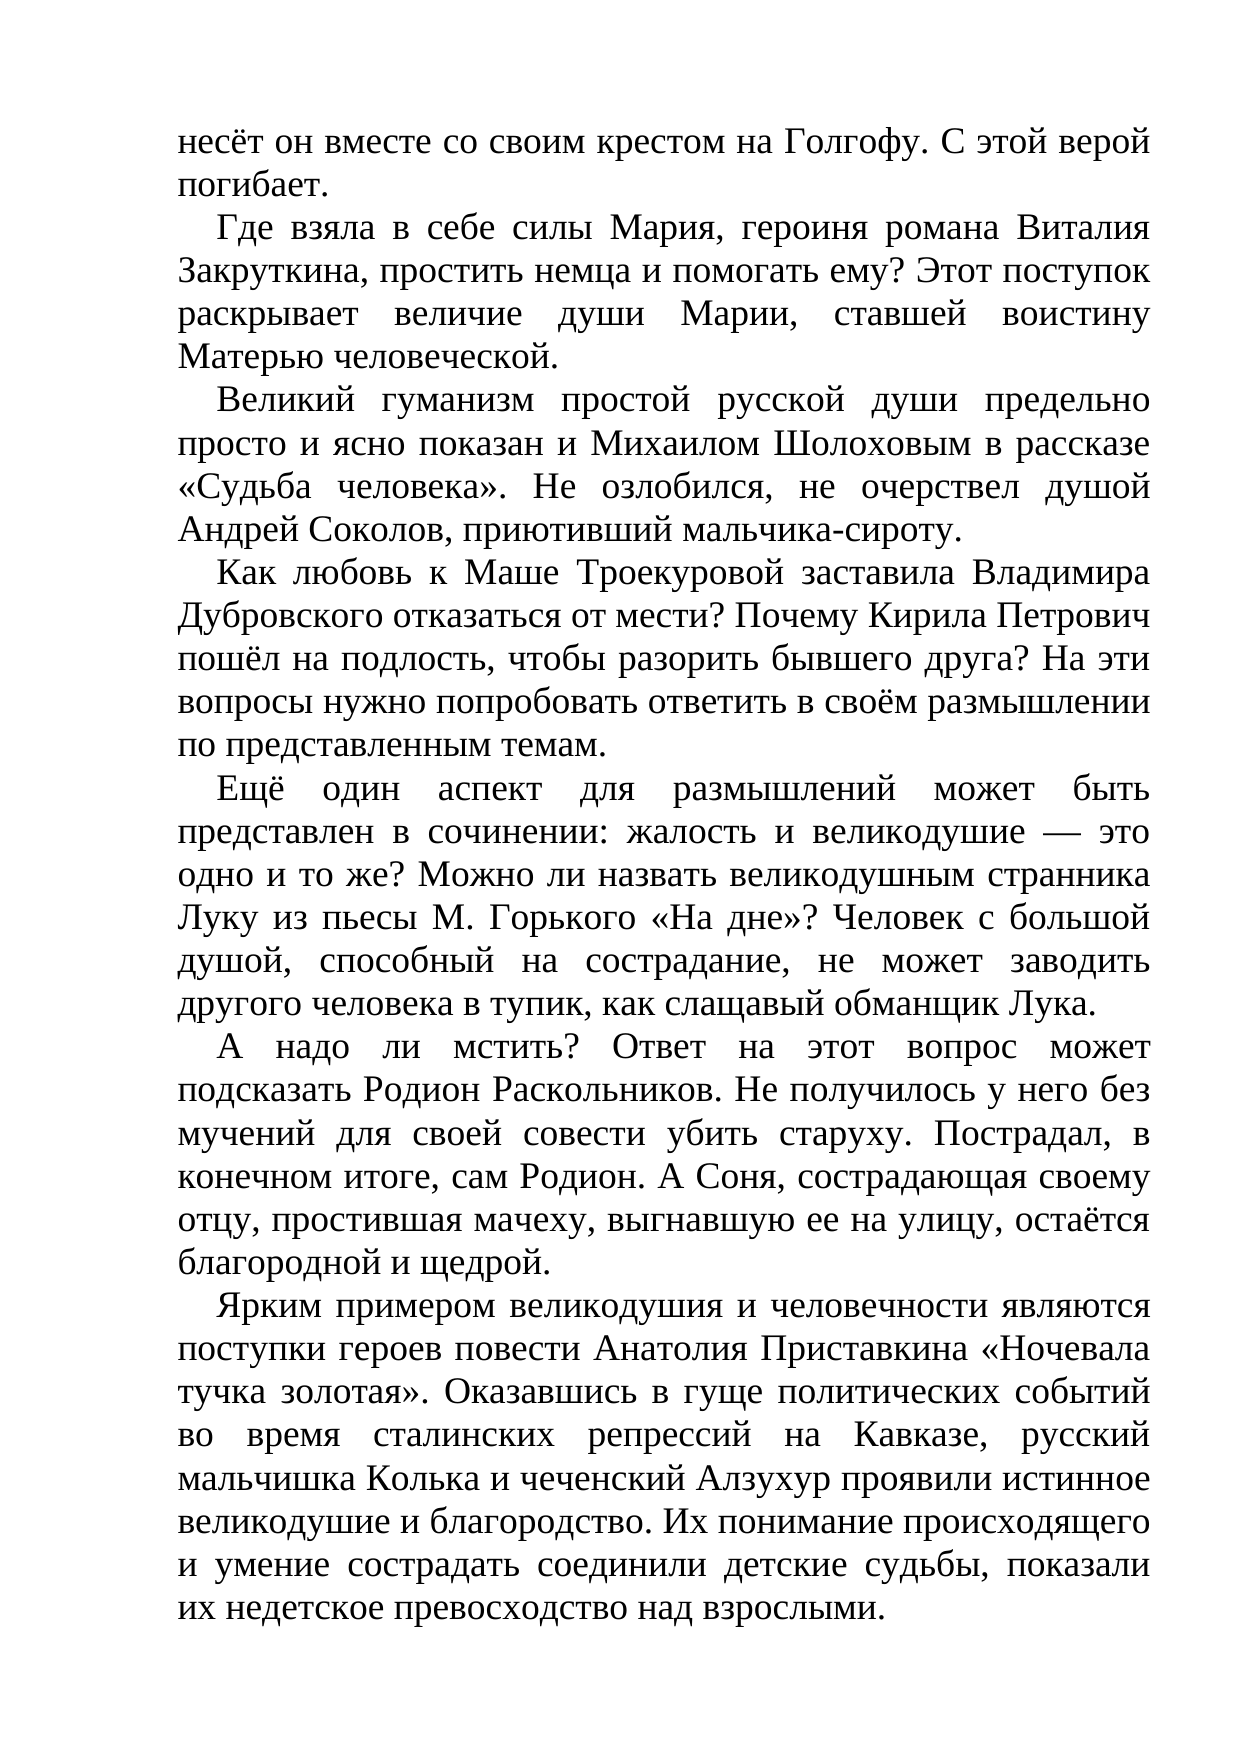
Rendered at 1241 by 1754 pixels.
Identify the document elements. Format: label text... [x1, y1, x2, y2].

text Как любовь к Маше Троекуровой заставила Владимира Дубровского отказаться от мести? Почему Кирила Петрович пошёл на подлость, чтобы разорить бывшего друга? На эти вопросы нужно попробовать ответить в своём размышлении по представленным темам. [177, 549, 1152, 765]
text Ещё один аспект для размышлений может быть представлен в сочинении: жалость и великодушие — это одно и то же? Можно ли назвать великодушным странника Луку из пьесы М. Горького «На дне»? Человек с большой душой, способный на сострадание, не может заводить другого человека в тупик, как слащавый обманщик Лука. [177, 765, 1152, 1024]
text Где взяла в себе силы Мария, героиня романа Виталия Закруткина, простить немца и помогать ему? Этот поступок раскрывает величие души Марии, ставшей воистину Матерью человеческой. [177, 204, 1152, 377]
text Великий гуманизм простой русской души предельно просто и ясно показан и Михаилом Шолоховым в рассказе «Судьба человека». Не озлобился, не очерствел душой Андрей Соколов, приютивший мальчика-сироту. [177, 377, 1152, 549]
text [177, 118, 1152, 204]
text А надо ли мстить? Ответ на этот вопрос может подсказать Родион Раскольников. Не получилось у него без мучений для своей совести убить старуху. Пострадал, в конечном итоге, сам Родион. А Соня, сострадающая своему отцу, простившая мачеху, выгнавшую ее на улицу, остаётся благородной и щедрой. [177, 1024, 1152, 1282]
text Ярким примером великодушия и человечности являются поступки героев повести Анатолия Приставкина «Ночевала тучка золотая». Оказавшись в гуще политических событий во время сталинских репрессий на Кавказе, русский мальчишка Колька и чеченский Алзухур проявили истинное великодушие и благородство. Их понимание происходящего и умение сострадать соединили детские судьбы, показали их недетское превосходство над взрослыми. [177, 1282, 1152, 1627]
